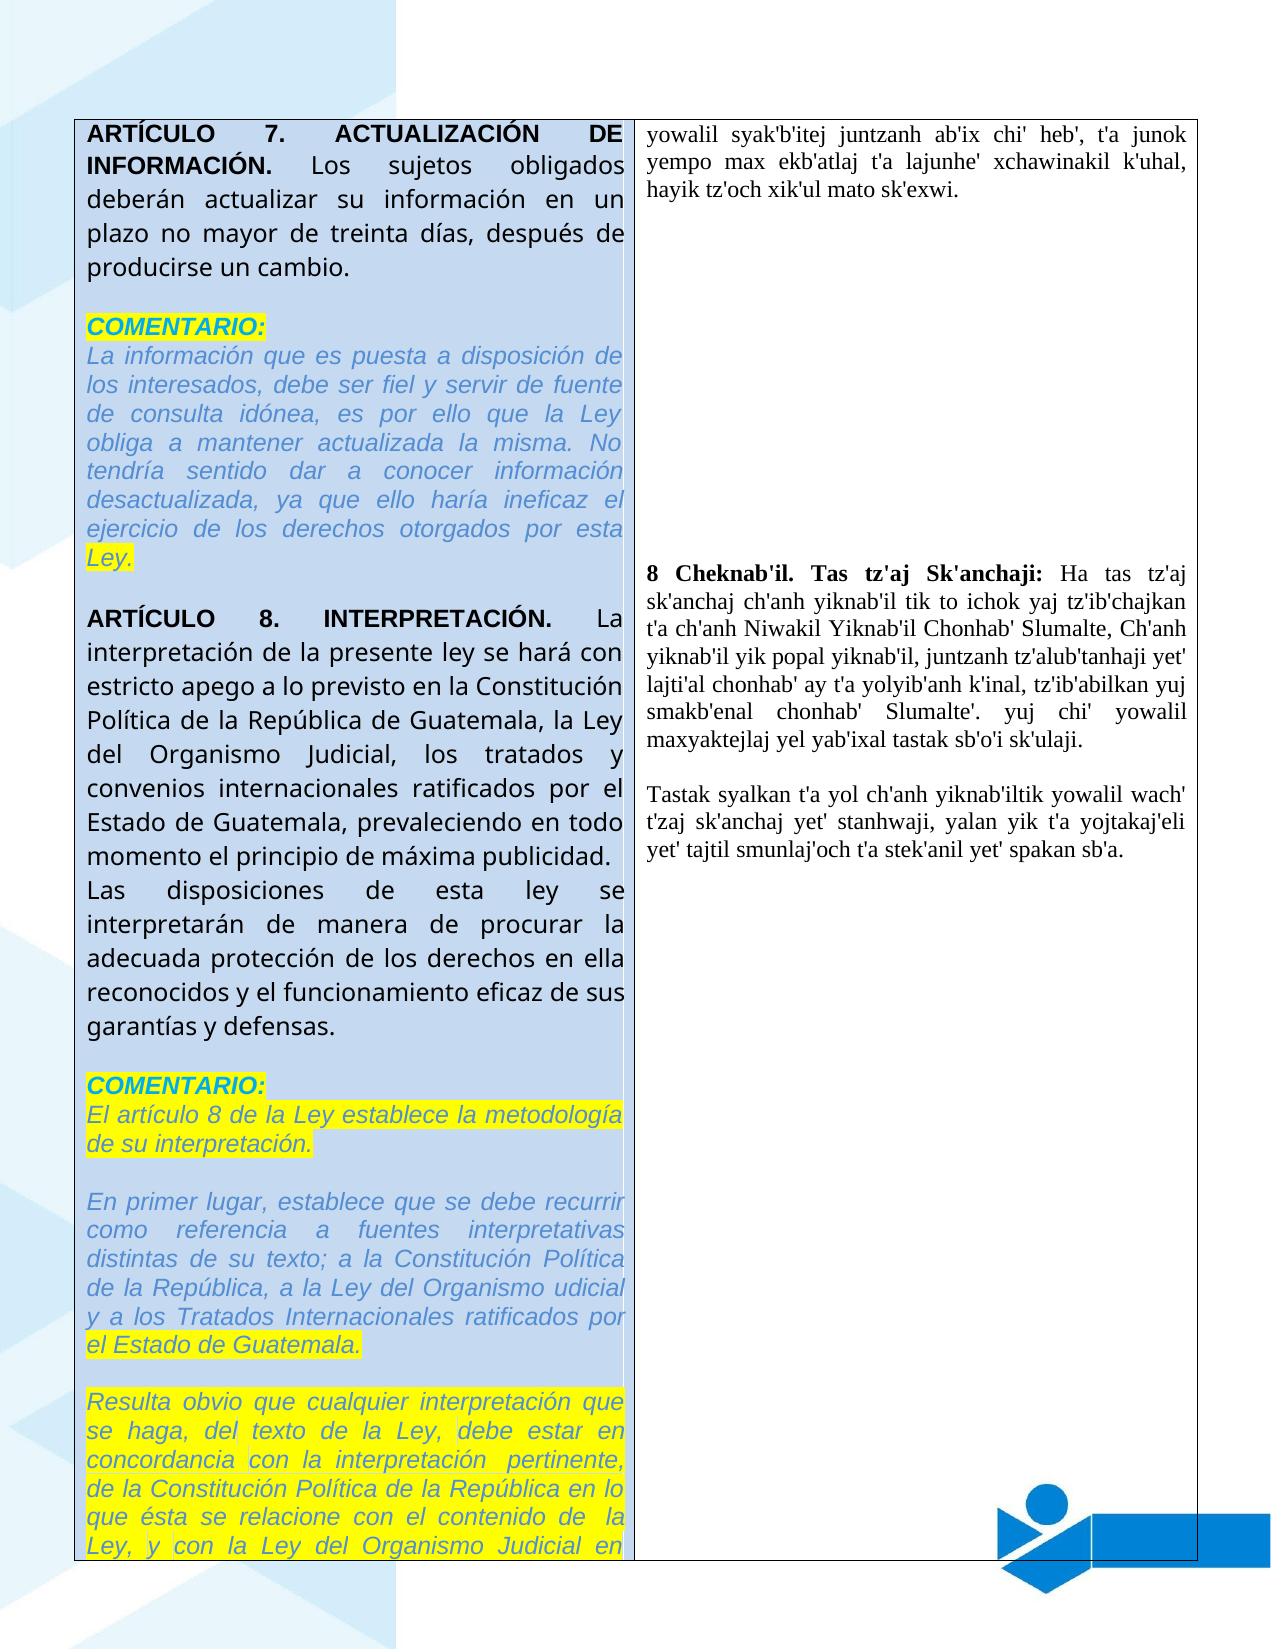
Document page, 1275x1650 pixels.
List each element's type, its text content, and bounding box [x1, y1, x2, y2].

table_header ARTÍCULO 7. ACTUALIZACIÓN DE INFORMACIÓN. Los sujetos obligados deberán actualizar su información en un plazo no mayor de treinta días, después de producirse un cambio. COMENTARIO: La información que es puesta a disposición de los interesados, debe ser fiel y servir de fuente de consulta idónea, es por ello que la Ley obliga a mantener actualizada la misma. No tendría sentido dar a conocer información desactualizada, ya que ello haría ineficaz el ejercicio de los derechos otorgados por esta Ley. ARTÍCULO 8. INTERPRETACIÓN. La interpretación de la presente ley se hará con estricto apego a lo previsto en la Constitución Política de la República de Guatemala, la Ley del Organismo Judicial, los tratados y convenios internacionales ratificados por el Estado de Guatemala, prevaleciendo en todo momento el principio de máxima publicidad. Las disposiciones de esta ley se interpretarán de manera de procurar la adecuada protección de los derechos en ella reconocidos y el funcionamiento eficaz de sus garantías y defensas. COMENTARIO: El artículo 8 de la Ley establece la metodología de su interpretación. En primer lugar, establece que se debe recurrir como referencia a fuentes interpretativas distintas de su texto; a la Constitución Política de la República, a la Ley del Organismo udicial y a los Tratados Internacionales ratificados por el Estado de Guatemala. Resulta obvio que cualquier interpretación que se haga, del texto de la Ley, debe estar en concordancia con la interpretación pertinente, de la Constitución Política de la República en lo que ésta se relacione con el contenido de la Ley, y con la Ley del Organismo Judicial en [75, 120, 623, 1560]
picture [0, 0, 1271, 1649]
table_header yowalil syak'b'itej juntzanh ab'ix chi' heb', t'a junok yempo max ekb'atlaj t'a lajunhe' xchawinakil k'uhal, hayik tz'och xik'ul mato sk'exwi. 8 Cheknab'il. Tas tz'aj Sk'anchaji: Ha tas tz'aj sk'anchaj ch'anh yiknab'il tik to ichok yaj tz'ib'chajkan t'a ch'anh Niwakil Yiknab'il Chonhab' Slumalte, Ch'anh yiknab'il yik popal yiknab'il, juntzanh tz'alub'tanhaji yet' lajti'al chonhab' ay t'a yolyib'anh k'inal, tz'ib'abilkan yuj smakb'enal chonhab' Slumalte'. yuj chi' yowalil maxyaktejlaj yel yab'ixal tastak sb'o'i sk'ulaji. Tastak syalkan t'a yol ch'anh yiknab'iltik yowalil wach' t'zaj sk'anchaj yet' stanhwaji, yalan yik t'a yojtakaj'eli yet' tajtil smunlaj'och t'a stek'anil yet' spakan sb'a. [635, 120, 1197, 1560]
table_header [624, 120, 634, 1560]
